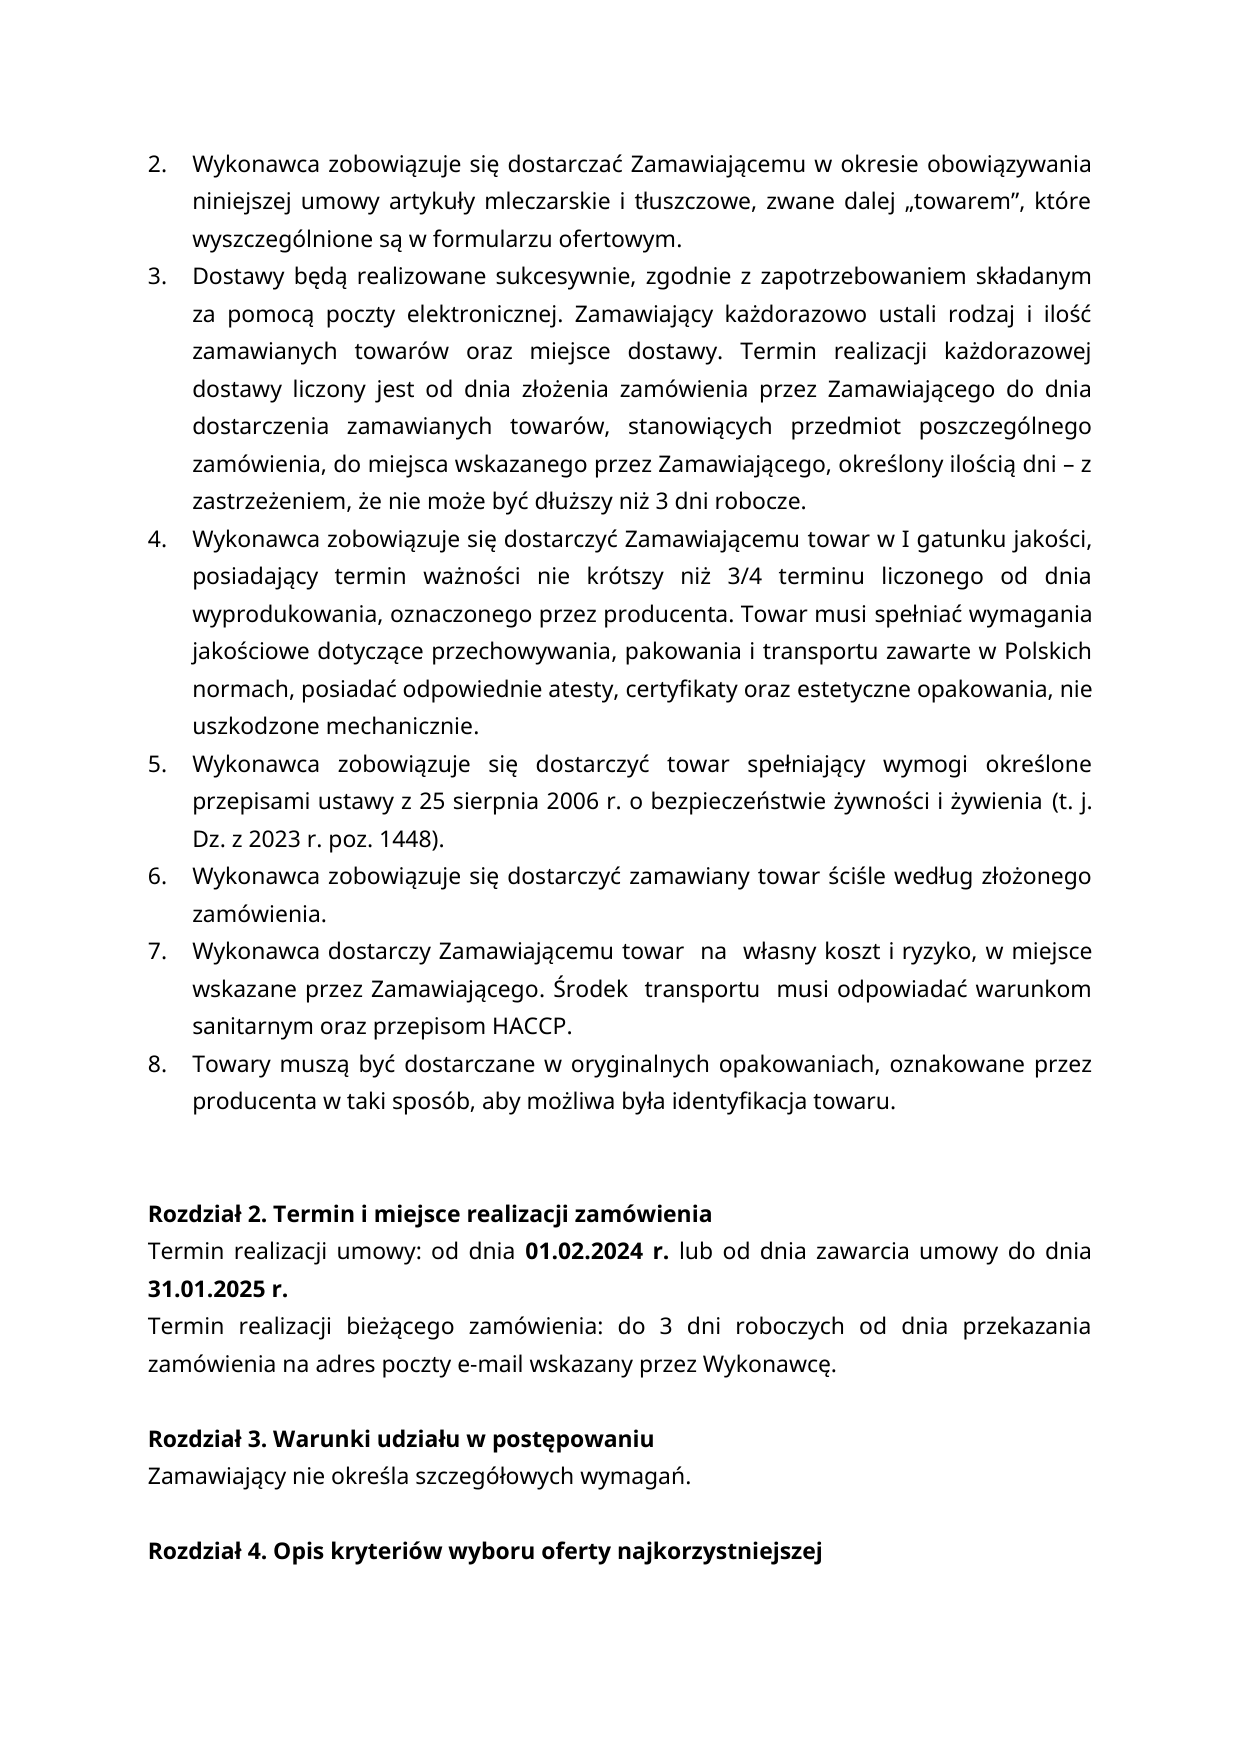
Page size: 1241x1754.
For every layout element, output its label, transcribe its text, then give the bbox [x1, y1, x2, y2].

list Wykonawca zobowiązuje się dostarczyć Zamawiającemu towar w I gatunku jakości, posiadający termin ważności nie krótszy niż 3/4 terminu liczonego od dnia wyprodukowania, oznaczonego przez producenta. Towar musi spełniać wymagania jakościowe dotyczące przechowywania, pakowania i transportu zawarte w Polskich normach, posiadać odpowiednie atesty, certyfikaty oraz estetyczne opakowania, nie uszkodzone mechanicznie. [148, 523, 1093, 741]
list Dostawy będą realizowane sukcesywnie, zgodnie z zapotrzebowaniem składanym za pomocą poczty elektronicznej. Zamawiający każdorazowo ustali rodzaj i ilość zamawianych towarów oraz miejsce dostawy. Termin realizacji każdorazowej dostawy liczony jest od dnia złożenia zamówienia przez Zamawiającego do dnia dostarczenia zamawianych towarów, stanowiących przedmiot poszczególnego zamówienia, do miejsca wskazanego przez Zamawiającego, określony ilością dni – z zastrzeżeniem, że nie może być dłuższy niż 3 dni robocze. [148, 260, 1093, 516]
list Towary muszą być dostarczane w oryginalnych opakowaniach, oznakowane przez producenta w taki sposób, aby możliwa była identyfikacja towaru. [148, 1048, 1093, 1116]
text Rozdział 3. Warunki udziału w postępowaniu [148, 1423, 1093, 1454]
list Wykonawca zobowiązuje się dostarczać Zamawiającemu w okresie obowiązywania niniejszej umowy artykuły mleczarskie i tłuszczowe, zwane dalej „towarem”, które wyszczególnione są w formularzu ofertowym. [148, 148, 1093, 254]
text Zamawiający nie określa szczegółowych wymagań. [148, 1460, 1093, 1491]
list Wykonawca zobowiązuje się dostarczyć zamawiany towar ściśle według złożonego zamówienia. [148, 860, 1093, 929]
text Rozdział 4. Opis kryteriów wyboru oferty najkorzystniejszej [148, 1535, 1093, 1566]
text Rozdział 2. Termin i miejsce realizacji zamówienia [148, 1198, 1093, 1229]
list Wykonawca dostarczy Zamawiającemu towar na własny koszt i ryzyko, w miejsce wskazane przez Zamawiającego. Środek transportu musi odpowiadać warunkom sanitarnym oraz przepisom HACCP. [148, 935, 1093, 1041]
list Wykonawca zobowiązuje się dostarczyć towar spełniający wymogi określone przepisami ustawy z 25 sierpnia 2006 r. o bezpieczeństwie żywności i żywienia (t. j. Dz. z 2023 r. poz. 1448). [148, 748, 1093, 854]
text Termin realizacji bieżącego zamówienia: do 3 dni roboczych od dnia przekazania zamówienia na adres poczty e-mail wskazany przez Wykonawcę. [148, 1310, 1093, 1379]
text Termin realizacji umowy: od dnia 01.02.2024 r. lub od dnia zawarcia umowy do dnia 31.01.2025 r. [148, 1235, 1093, 1304]
